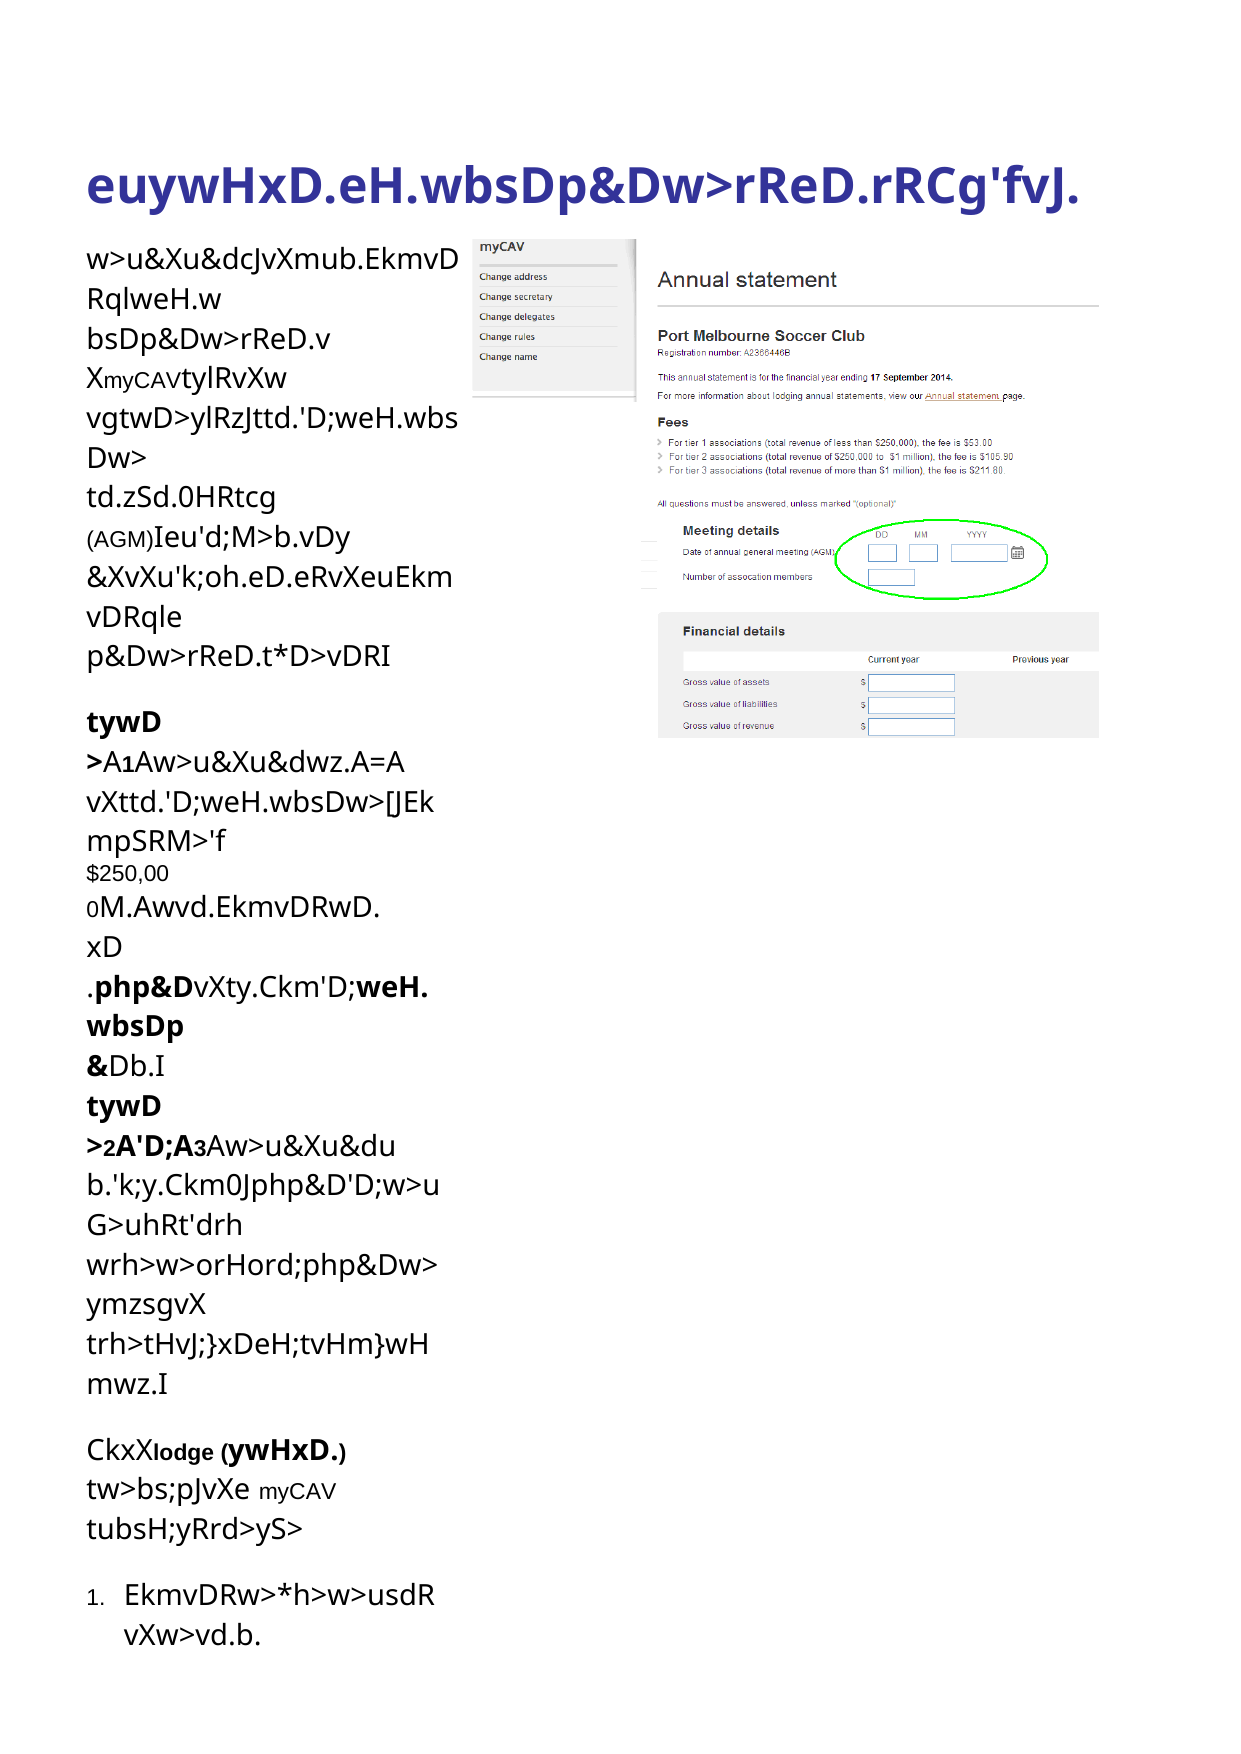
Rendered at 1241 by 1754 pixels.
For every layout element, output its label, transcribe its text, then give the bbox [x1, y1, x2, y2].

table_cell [75, 239, 461, 1654]
table_header euywHxD.eH.wbsDp&Dw>rReD.rRCg'fvJ. [75, 150, 1131, 239]
picture [472, 238, 1105, 749]
table_cell [461, 239, 1131, 1654]
